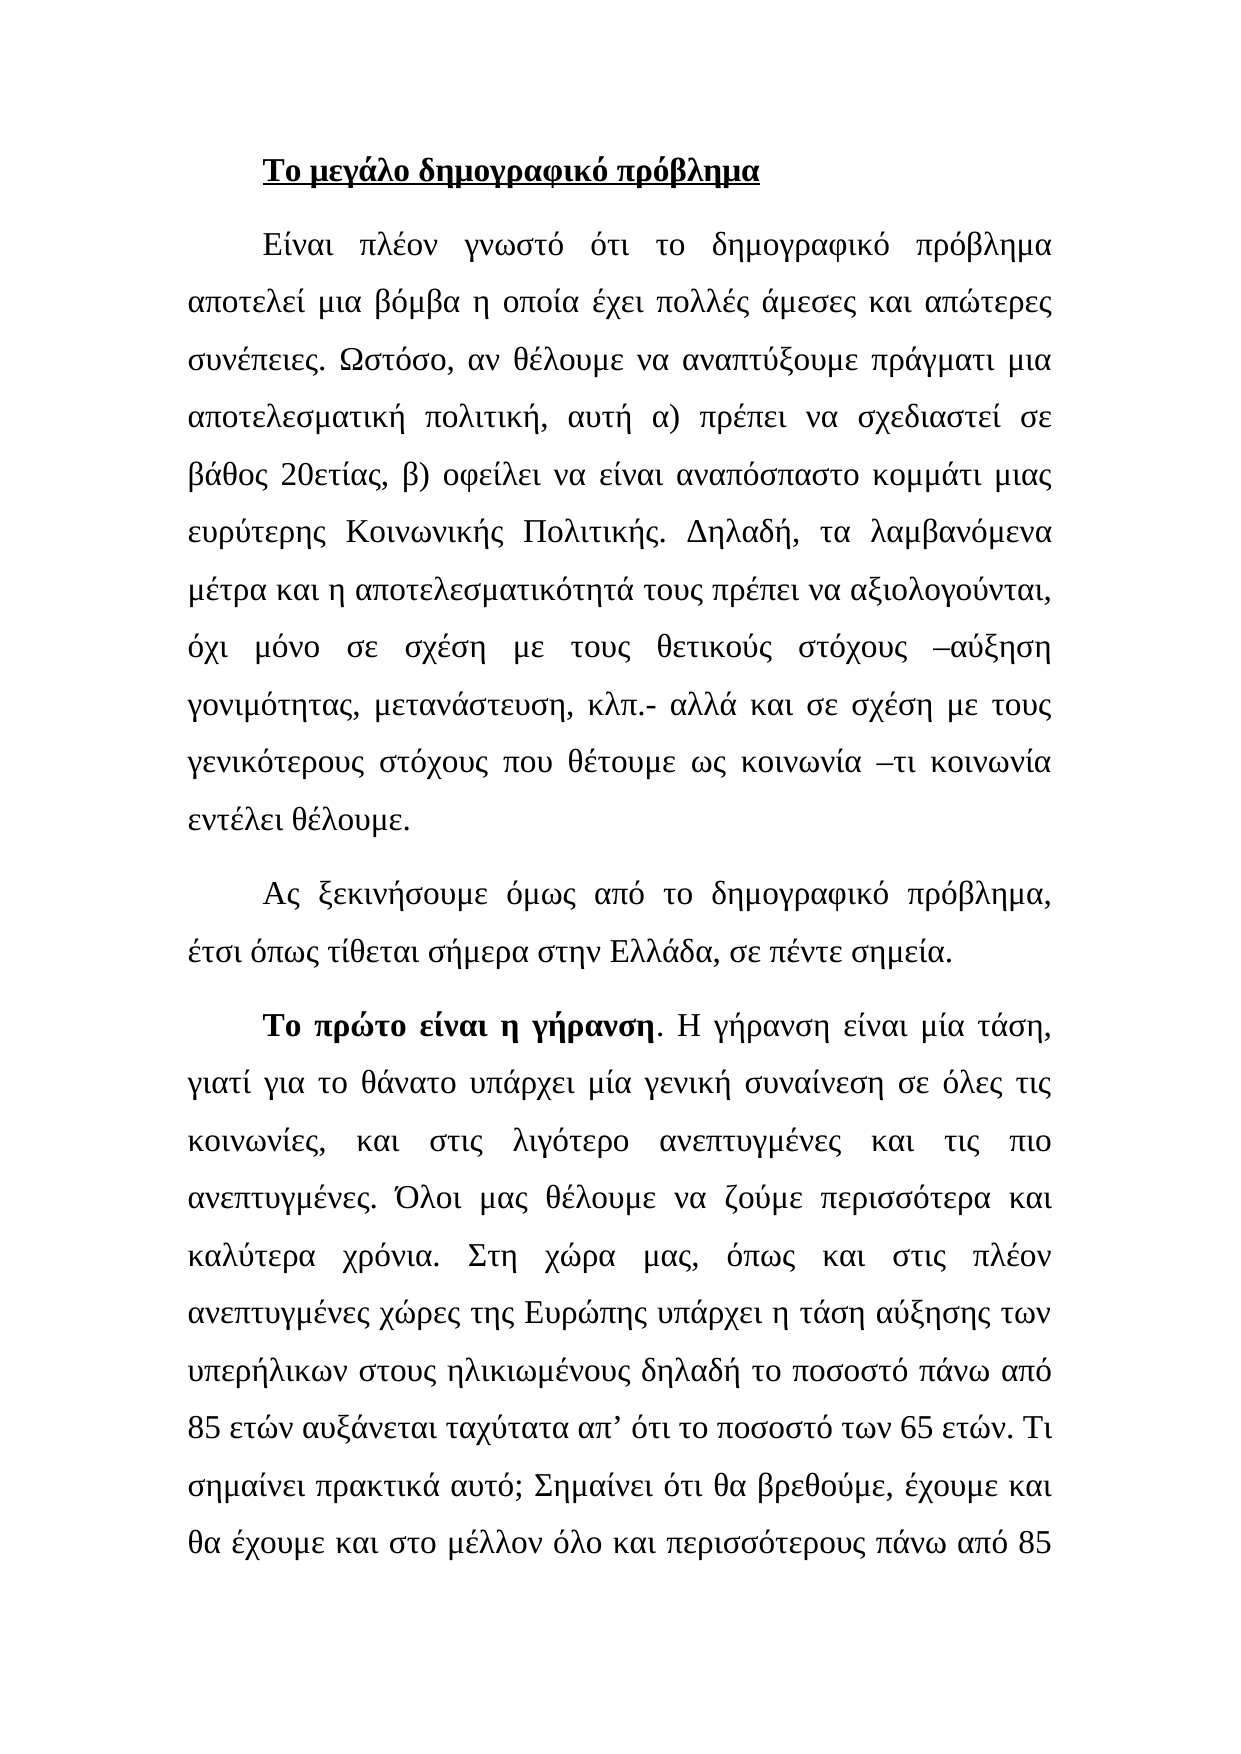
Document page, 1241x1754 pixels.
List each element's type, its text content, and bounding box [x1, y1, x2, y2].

text Ας ξεκινήσουμε όμως από το δημογραφικό πρόβλημα, έτσι όπως τίθεται σήμερα στην Ελλάδα, σε πέντε σημεία. [187, 873, 1053, 969]
text Το μεγάλο δημογραφικό πρόβλημα [187, 150, 1053, 188]
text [187, 1005, 1053, 1561]
text Είναι πλέον γνωστό ότι το δημογραφικό πρόβλημα αποτελεί μια βόμβα η οποία έχει πολλές άμεσες και απώτερες συνέπειες. Ωστόσο, αν θέλουμε να αναπτύξουμε πράγματι μια αποτελεσματική πολιτική, αυτή α) πρέπει να σχεδιαστεί σε βάθος 20ετίας, β) οφείλει να είναι αναπόσπαστο κομμάτι μιας ευρύτερης Κοινωνικής Πολιτικής. Δηλαδή, τα λαμβανόμενα μέτρα και η αποτελεσματικότητά τους πρέπει να αξιολογούνται, όχι μόνο σε σχέση με τους θετικούς στόχους –αύξηση γονιμότητας, μετανάστευση, κλπ.- αλλά και σε σχέση με τους γενικότερους στόχους που θέτουμε ως κοινωνία –τι κοινωνία εντέλει θέλουμε. [187, 224, 1053, 837]
